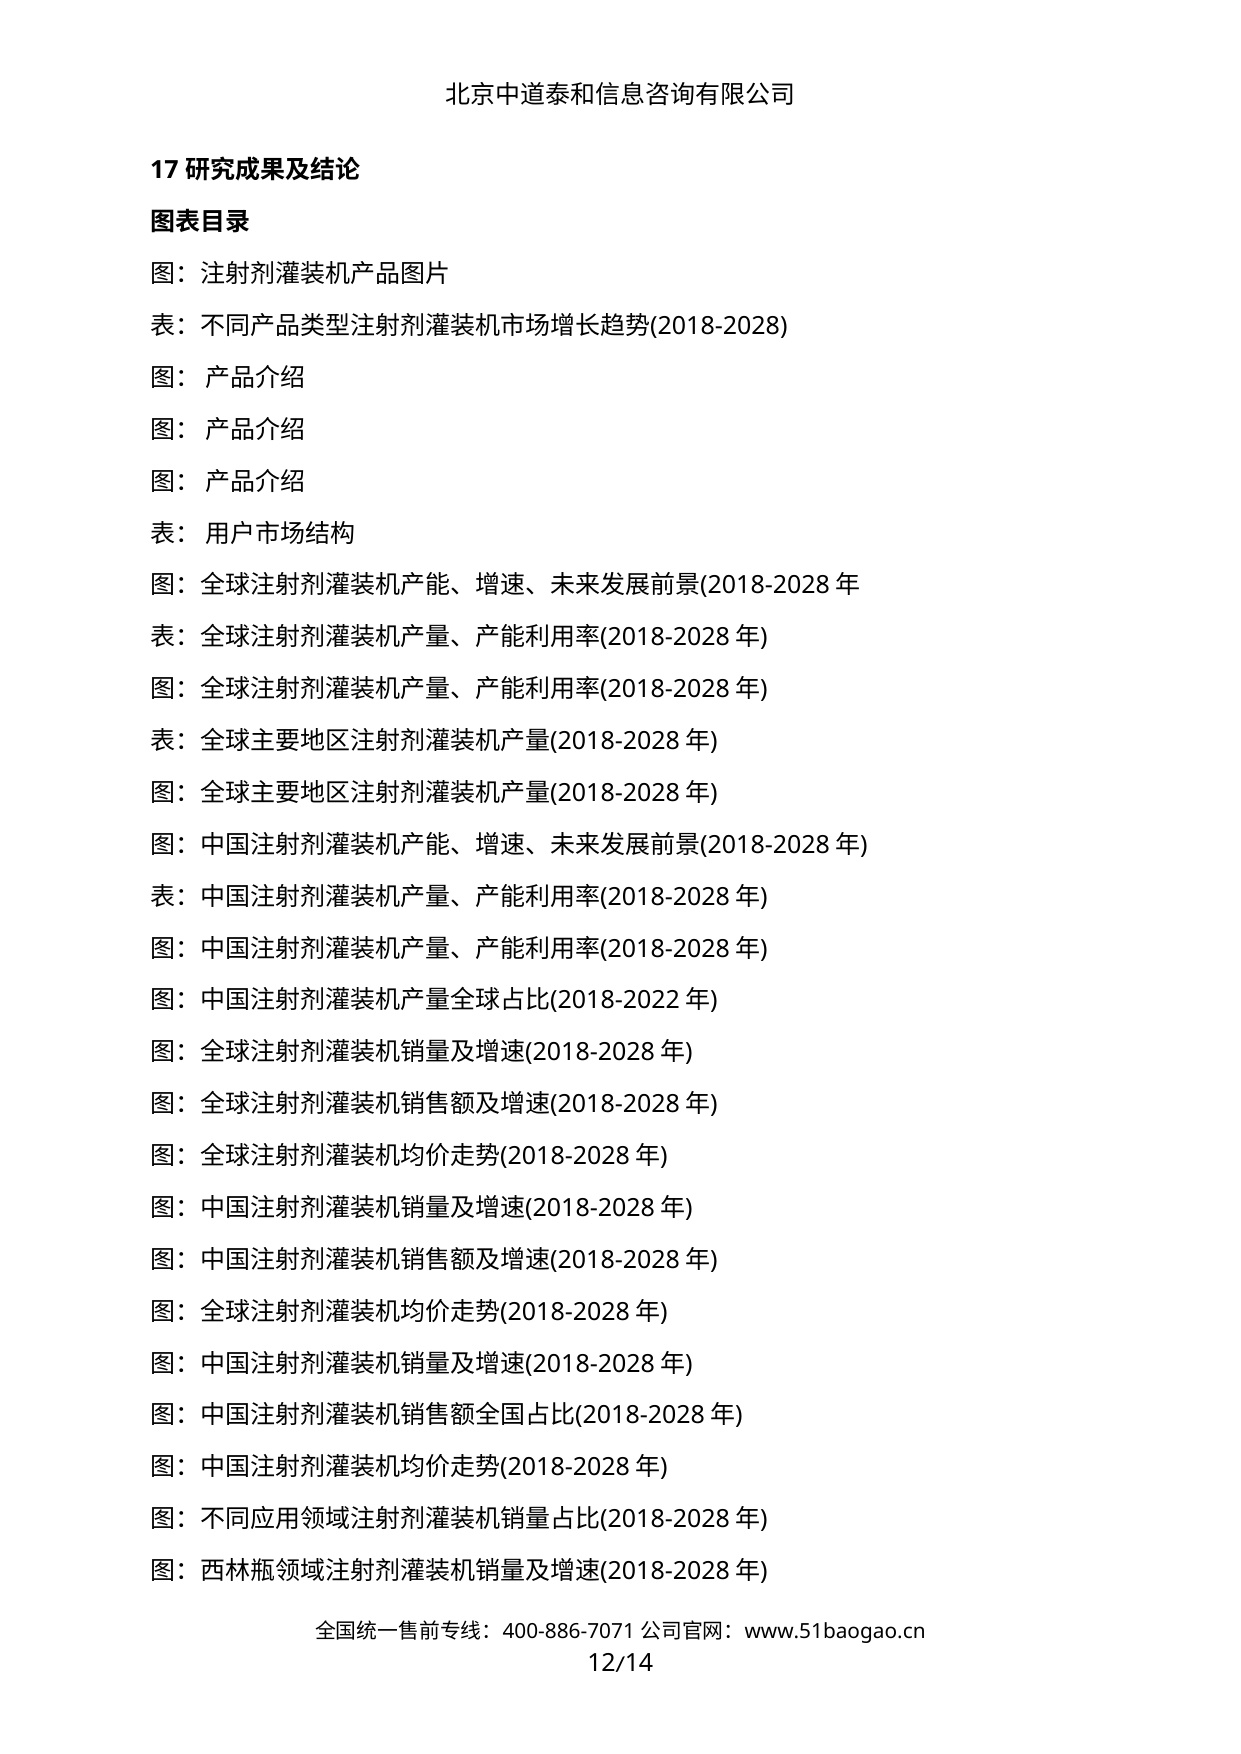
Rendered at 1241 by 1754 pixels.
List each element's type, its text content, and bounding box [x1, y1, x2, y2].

text 图：中国注射剂灌装机产能、增速、未来发展前景(2018-2028年) [150, 824, 1090, 861]
text 图：中国注射剂灌装机销量及增速(2018-2028年) [150, 1187, 1090, 1224]
text 图： 产品介绍 [150, 357, 1090, 394]
text 表：不同产品类型注射剂灌装机市场增长趋势(2018-2028) [150, 306, 1090, 342]
text 图：西林瓶领域注射剂灌装机销量及增速(2018-2028年) [150, 1551, 1090, 1587]
text 表：中国注射剂灌装机产量、产能利用率(2018-2028年) [150, 876, 1090, 912]
text 图：全球注射剂灌装机销量及增速(2018-2028年) [150, 1032, 1090, 1068]
text 图：全球注射剂灌装机均价走势(2018-2028年) [150, 1136, 1090, 1172]
text 17 研究成果及结论 [150, 150, 1090, 186]
text 图：中国注射剂灌装机销量及增速(2018-2028年) [150, 1343, 1090, 1379]
text 图：全球主要地区注射剂灌装机产量(2018-2028年) [150, 772, 1090, 809]
text 图：全球注射剂灌装机销售额及增速(2018-2028年) [150, 1084, 1090, 1120]
text 图：全球注射剂灌装机产能、增速、未来发展前景(2018-2028年 [150, 565, 1090, 601]
text 图表目录 [150, 202, 1090, 238]
text 图： 产品介绍 [150, 461, 1090, 497]
text 图：注射剂灌装机产品图片 [150, 254, 1090, 290]
text 图：中国注射剂灌装机产量、产能利用率(2018-2028年) [150, 928, 1090, 964]
text 图：中国注射剂灌装机均价走势(2018-2028年) [150, 1447, 1090, 1483]
text 图：中国注射剂灌装机销售额及增速(2018-2028年) [150, 1239, 1090, 1276]
text 表：全球主要地区注射剂灌装机产量(2018-2028年) [150, 721, 1090, 757]
text 表：全球注射剂灌装机产量、产能利用率(2018-2028年) [150, 617, 1090, 653]
text 表： 用户市场结构 [150, 513, 1090, 549]
text 图：全球注射剂灌装机产量、产能利用率(2018-2028年) [150, 669, 1090, 705]
text 图：中国注射剂灌装机销售额全国占比(2018-2028年) [150, 1395, 1090, 1431]
text 图：不同应用领域注射剂灌装机销量占比(2018-2028年) [150, 1499, 1090, 1535]
text 图：全球注射剂灌装机均价走势(2018-2028年) [150, 1291, 1090, 1327]
text 图： 产品介绍 [150, 409, 1090, 446]
text 图：中国注射剂灌装机产量全球占比(2018-2022年) [150, 980, 1090, 1016]
